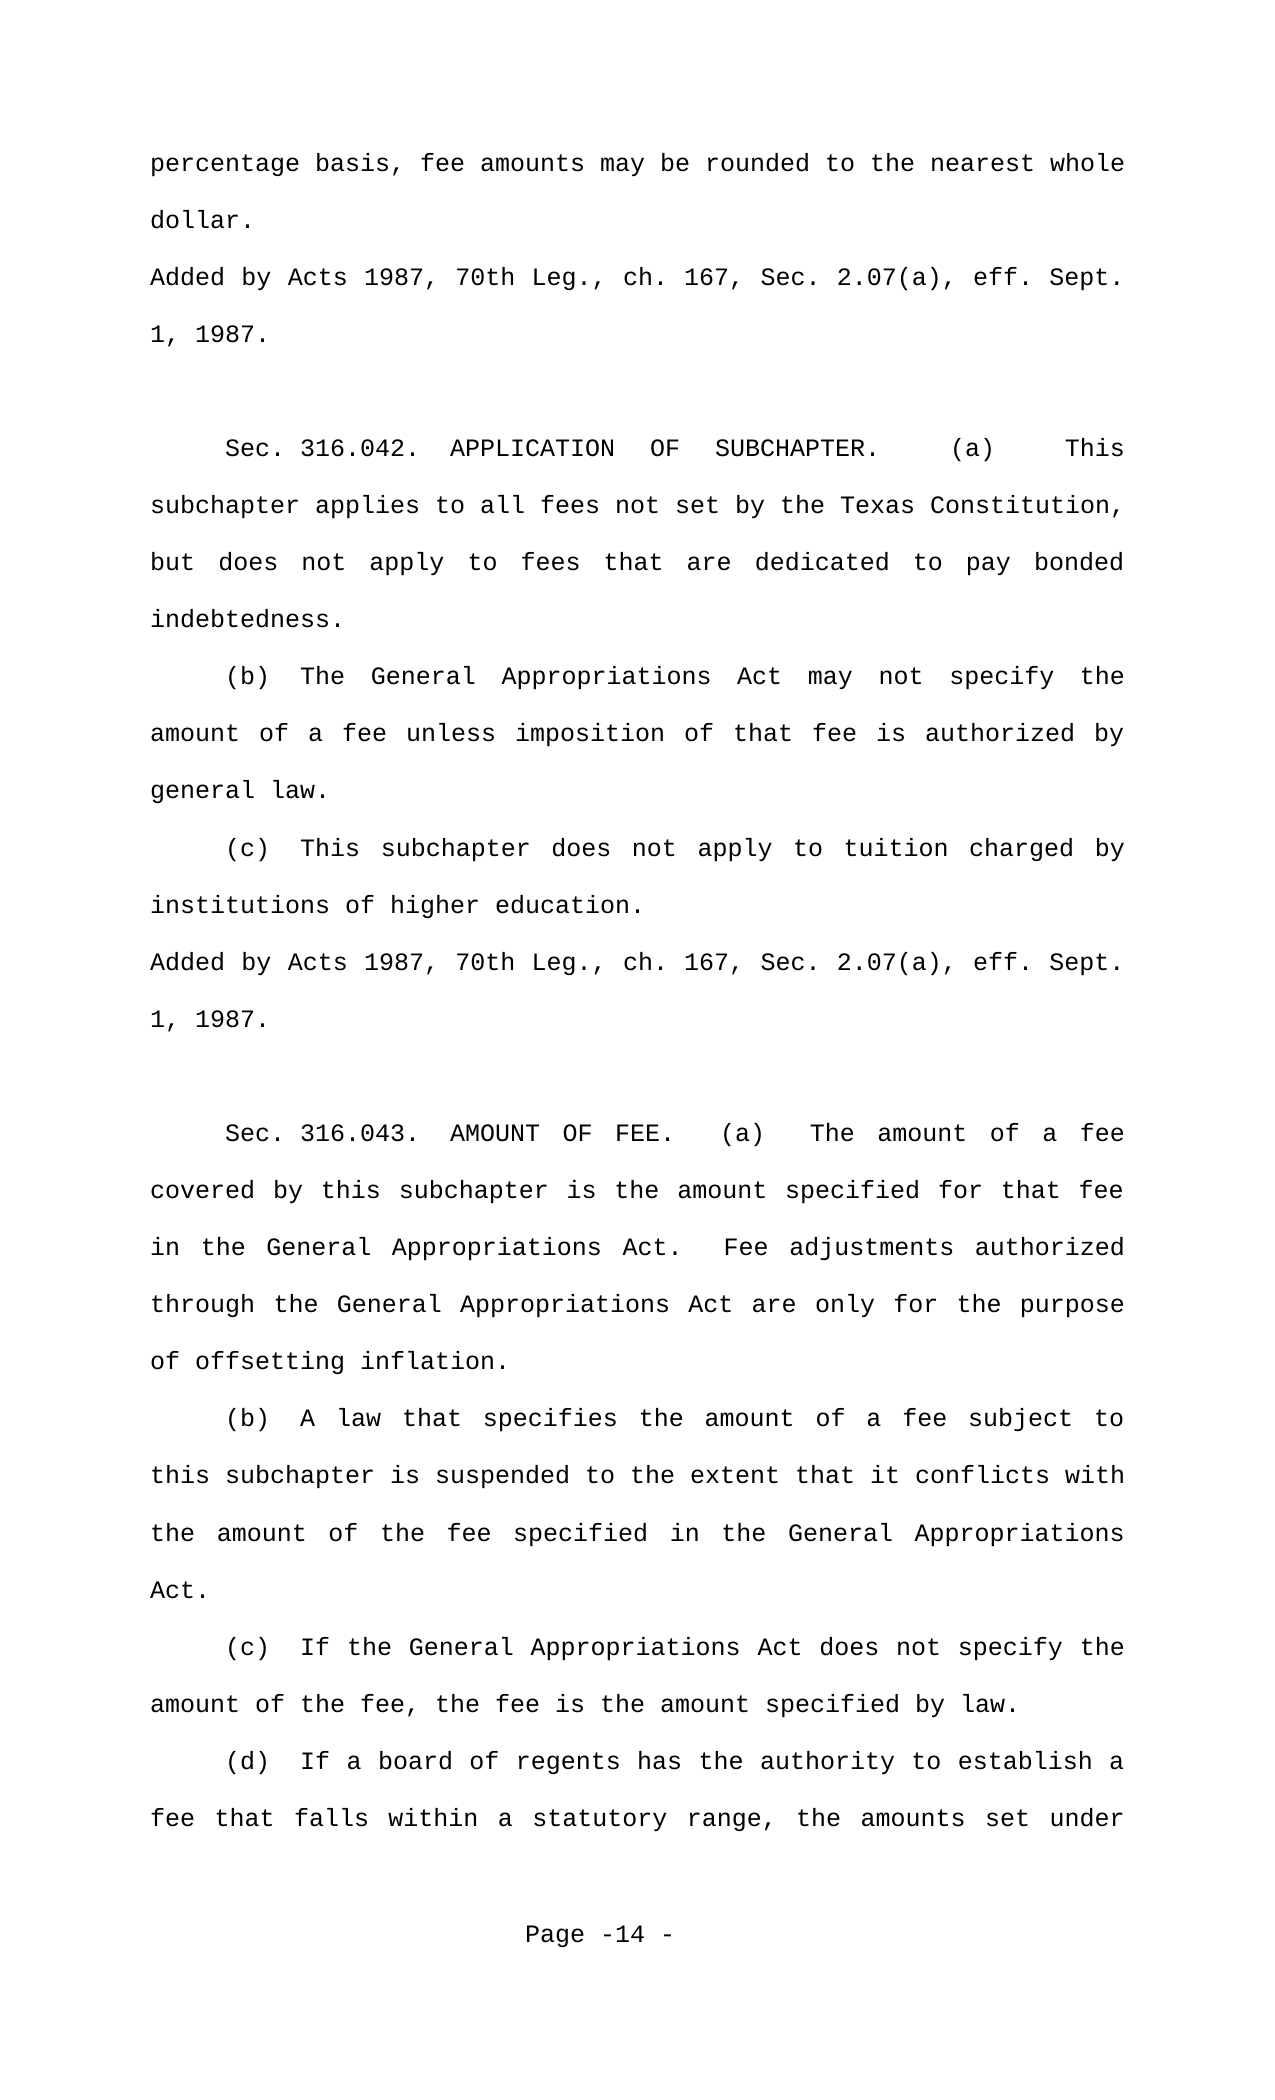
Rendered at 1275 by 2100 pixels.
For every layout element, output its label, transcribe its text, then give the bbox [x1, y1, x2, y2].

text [150, 150, 1125, 236]
text (c) If the General Appropriations Act does not specify the amount of the fee, the fee is the amount specified by law. [150, 1634, 1125, 1720]
text (b) A law that specifies the amount of a fee subject to this subchapter is suspended to the extent that it conflicts with the amount of the fee specified in the General Appropriations Act. [150, 1406, 1125, 1606]
text (c) This subchapter does not apply to tuition charged by institutions of higher education. [150, 835, 1125, 921]
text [150, 1748, 1125, 1834]
text Added by Acts 1987, 70th Leg., ch. 167, Sec. 2.07(a), eff. Sept. 1, 1987. [150, 949, 1125, 1035]
text (b) The General Appropriations Act may not specify the amount of a fee unless imposition of that fee is authorized by general law. [150, 664, 1125, 806]
text Added by Acts 1987, 70th Leg., ch. 167, Sec. 2.07(a), eff. Sept. 1, 1987. [150, 264, 1125, 350]
text Sec. 316.042. APPLICATION OF SUBCHAPTER. (a) This subchapter applies to all fees not set by the Texas Constitution, but does not apply to fees that are dedicated to pay bonded indebtedness. [150, 435, 1125, 635]
text Sec. 316.043. AMOUNT OF FEE. (a) The amount of a fee covered by this subchapter is the amount specified for that fee in the General Appropriations Act. Fee adjustments authorized through the General Appropriations Act are only for the purpose of offsetting inflation. [150, 1120, 1125, 1377]
